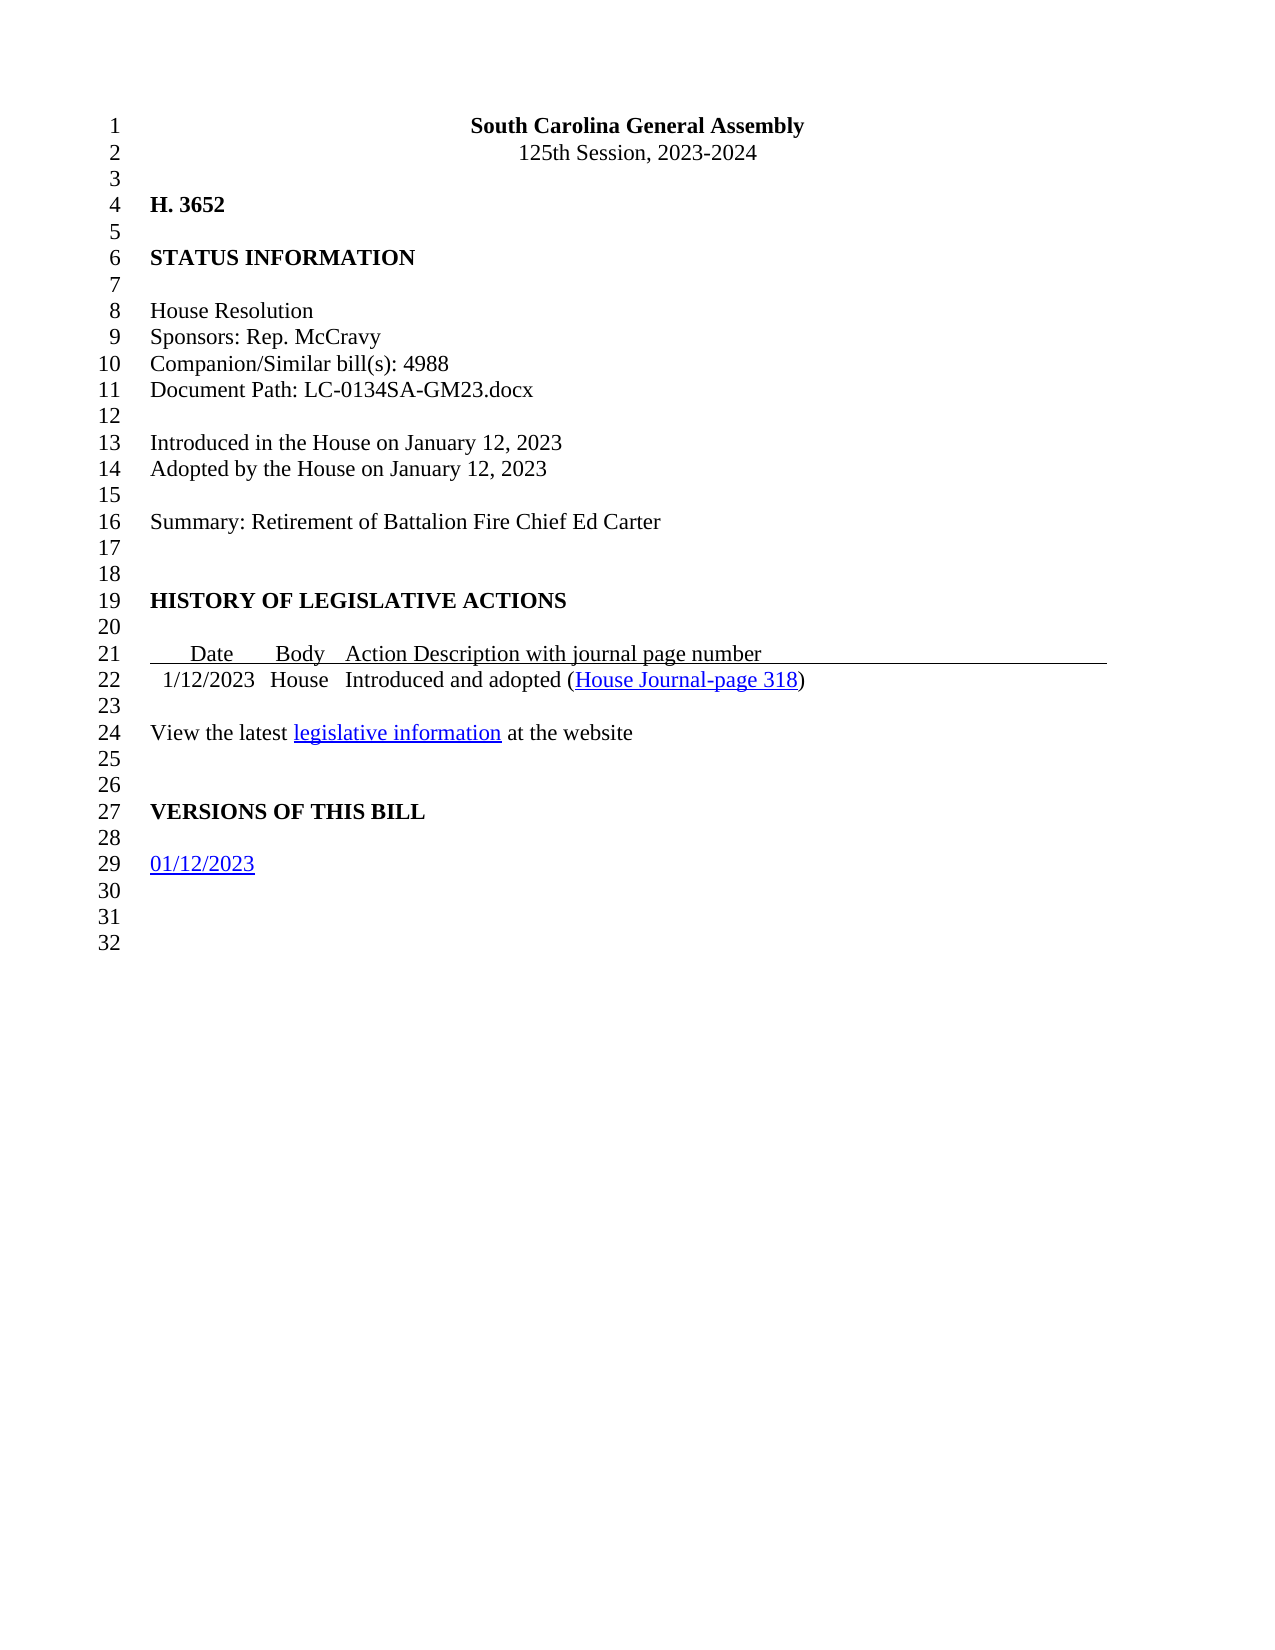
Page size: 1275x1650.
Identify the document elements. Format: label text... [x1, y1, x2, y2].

text South Carolina General Assembly [150, 112, 1125, 139]
text Introduced in the House on January 12, 2023 [150, 429, 1125, 455]
text 125th Session, 2023-2024 [150, 139, 1125, 165]
text Date Body Action Description with journal page number [150, 639, 1125, 666]
text HISTORY OF LEGISLATIVE ACTIONS [150, 587, 1125, 613]
text Companion/Similar bill(s): 4988 [150, 350, 1125, 376]
text VERSIONS OF THIS BILL [150, 798, 1125, 824]
text Adopted by the House on January 12, 2023 [150, 455, 1125, 481]
text Summary: Retirement of Battalion Fire Chief Ed Carter [150, 508, 1125, 534]
text H. 3652 [150, 192, 1125, 218]
text 01/12/2023 [150, 850, 1125, 877]
text House Resolution [150, 297, 1125, 323]
text STATUS INFORMATION [150, 244, 1125, 271]
text 1/12/2023 House Introduced and adopted (House Journal-page 318) [150, 666, 1125, 692]
text Sponsors: Rep. McCravy [150, 323, 1125, 350]
text View the latest legislative information at the website [150, 719, 1125, 745]
text Document Path: LC-0134SA-GM23.docx [150, 376, 1125, 402]
